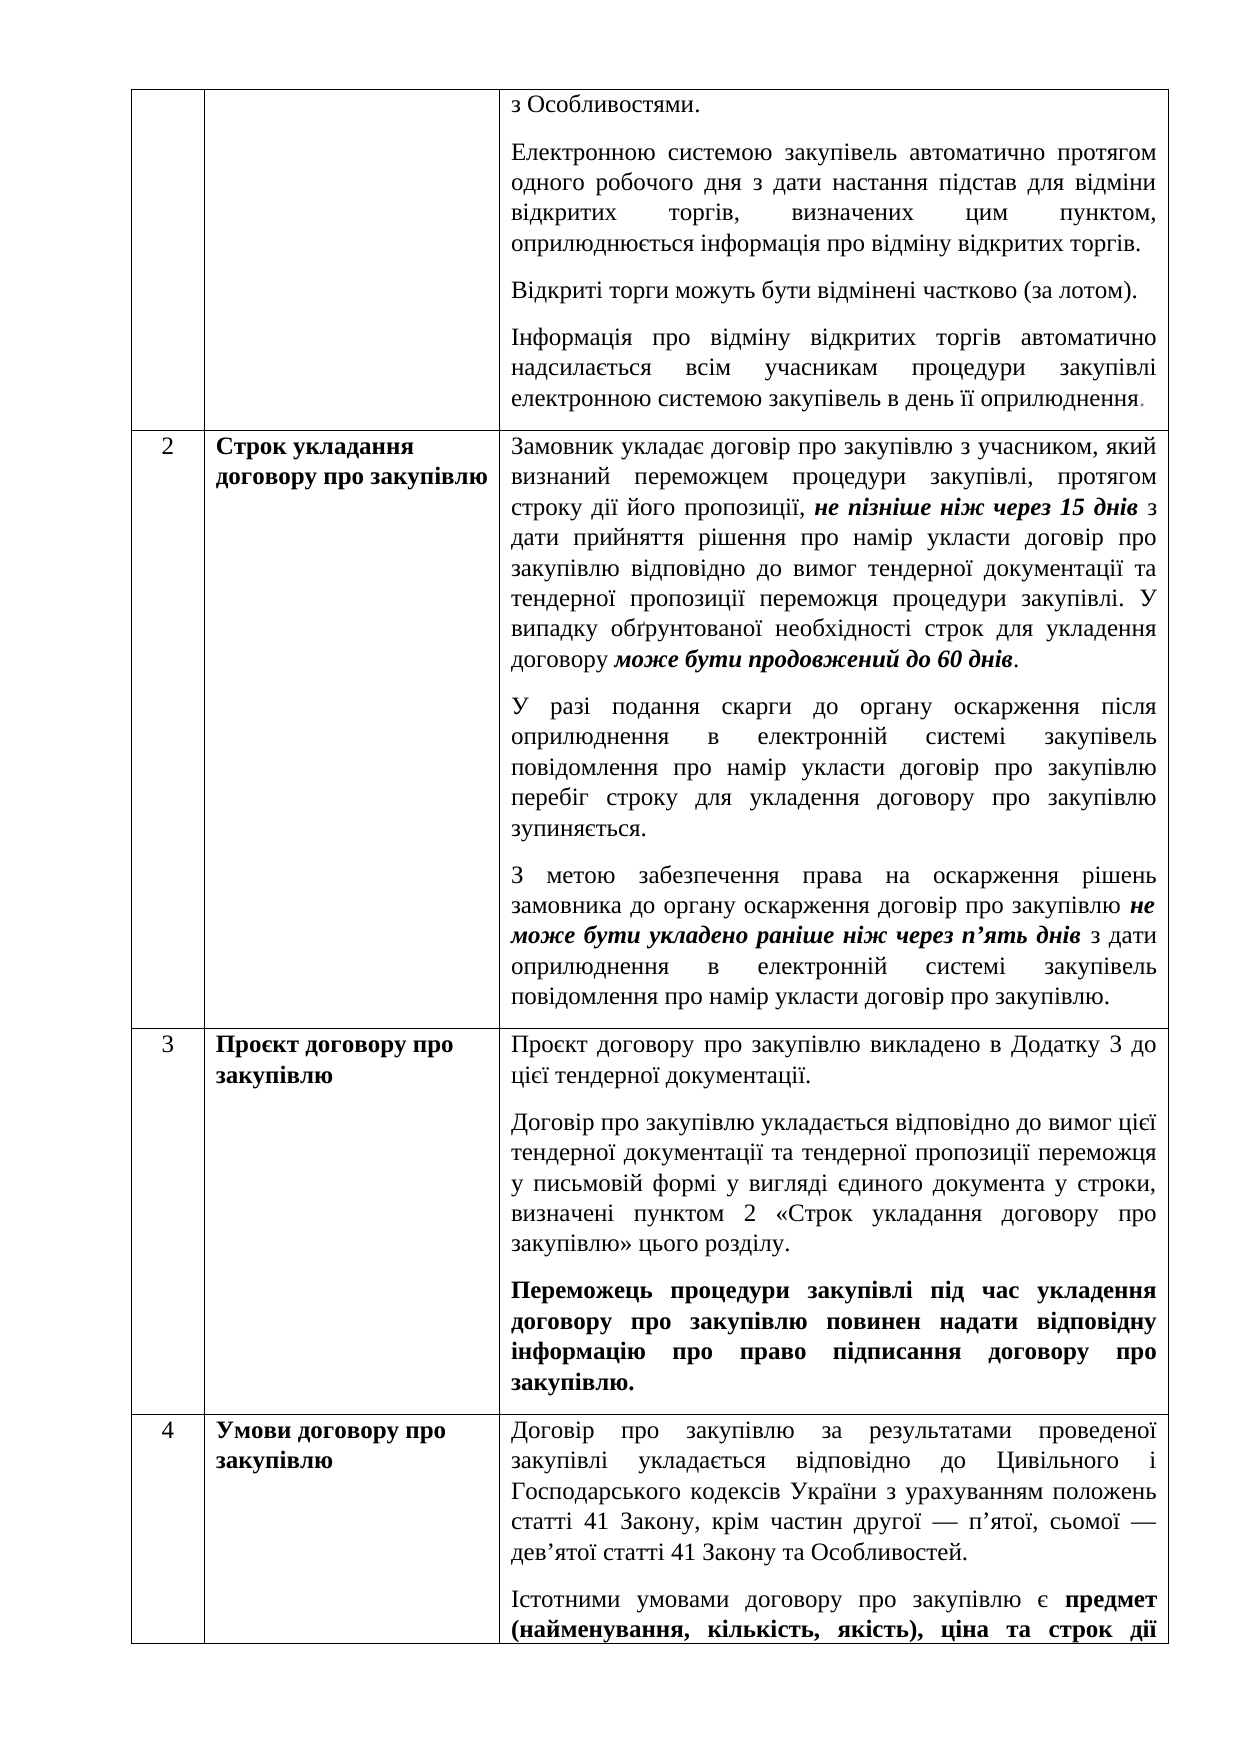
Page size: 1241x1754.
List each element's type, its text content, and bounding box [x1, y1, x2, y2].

table_cell Строк укладання договору про закупівлю [205, 431, 499, 1028]
table_cell 2 [132, 431, 204, 1028]
table_cell 1 [132, 90, 204, 430]
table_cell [500, 90, 1168, 430]
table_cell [205, 90, 499, 430]
table_cell Замовник укладає договір про закупівлю з учасником, який визнаний переможцем процедури закупівлі, протягом строку дії його пропозиції, не пізніше ніж через 15 днів з дати прийняття рішення про намір укласти договір про закупівлю відповідно до вимог тендерної документації та тендерної пропозиції переможця процедури закупівлі. У випадку обґрунтованої необхідності строк для укладення договору може бути продовжений до 60 днів. У разі подання скарги до органу оскарження після оприлюднення в електронній системі закупівель повідомлення про намір укласти договір про закупівлю перебіг строку для укладення договору про закупівлю зупиняється. З метою забезпечення права на оскарження рішень замовника до органу оскарження договір про закупівлю не може бути укладено раніше ніж через п’ять днів з дати оприлюднення в електронній системі закупівель повідомлення про намір укласти договір про закупівлю. [500, 431, 1168, 1028]
table_cell 3 [132, 1029, 204, 1414]
table_cell 4 [132, 1415, 204, 1643]
table_cell Проєкт договору про закупівлю [205, 1029, 499, 1414]
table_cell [500, 1415, 1168, 1643]
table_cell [205, 1415, 499, 1643]
table_cell Проєкт договору про закупівлю викладено в Додатку 3 до цієї тендерної документації. Договір про закупівлю укладається відповідно до вимог цієї тендерної документації та тендерної пропозиції переможця у письмовій формі у вигляді єдиного документа у строки, визначені пунктом 2 «Строк укладання договору про закупівлю» цього розділу. Переможець процедури закупівлі під час укладення договору про закупівлю повинен надати відповідну інформацію про право підписання договору про закупівлю. [500, 1029, 1168, 1414]
